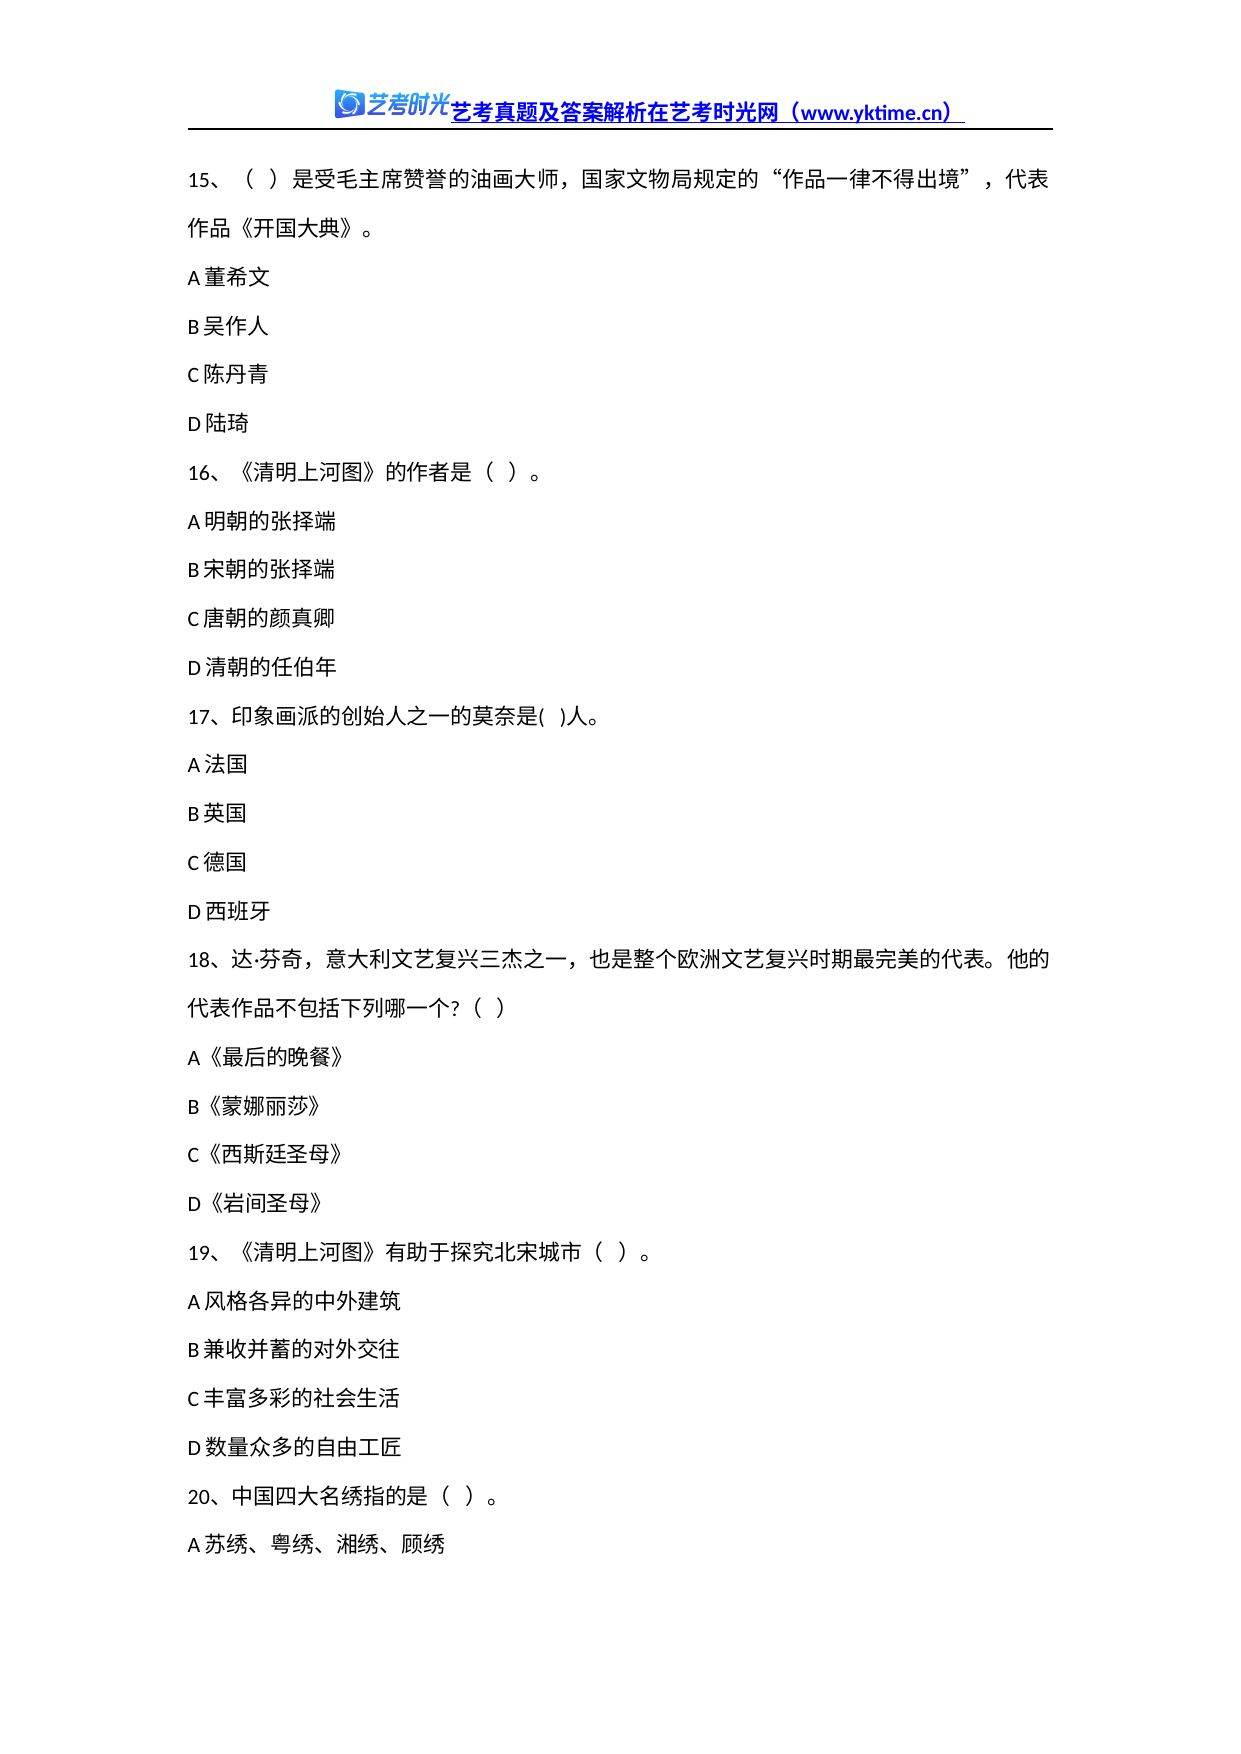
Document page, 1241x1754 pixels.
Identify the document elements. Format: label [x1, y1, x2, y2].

picture [334, 88, 451, 120]
text [187, 162, 1053, 1559]
